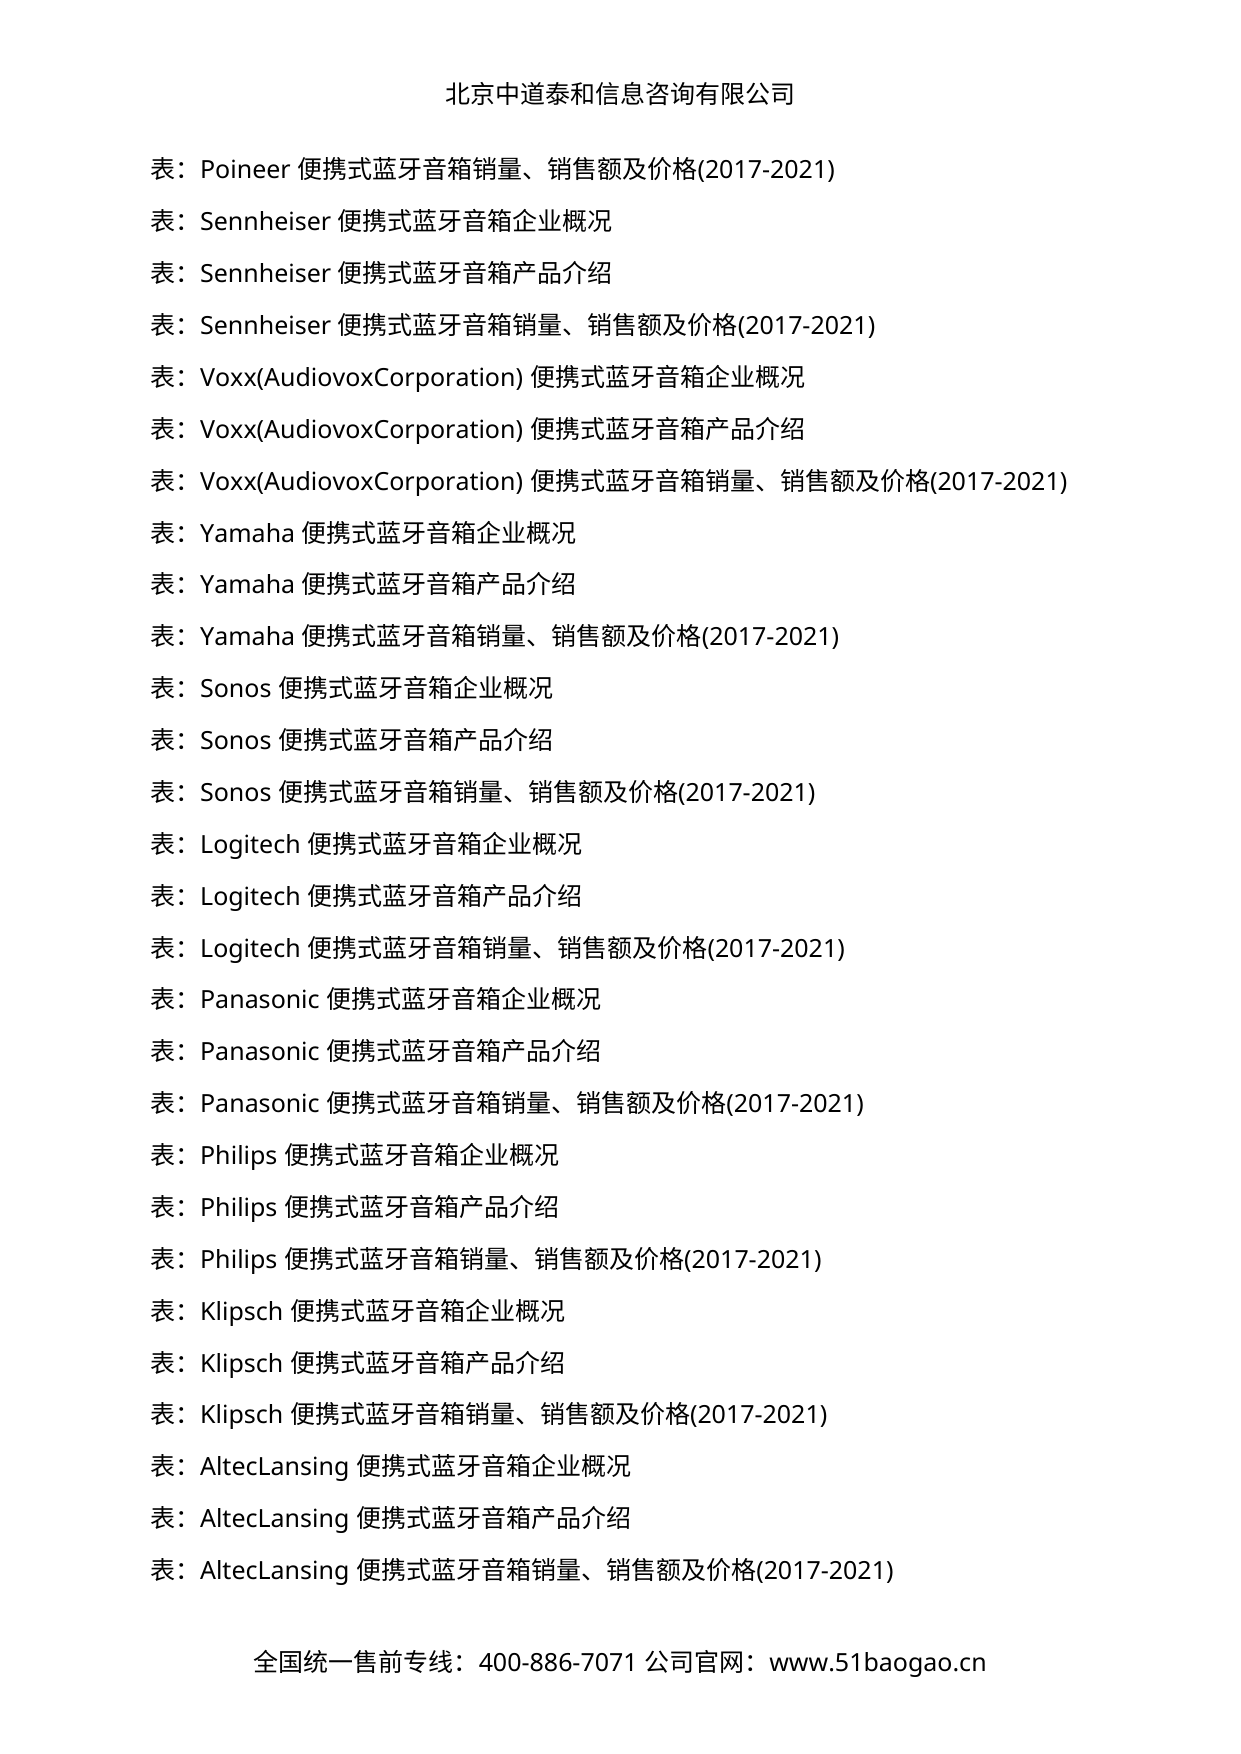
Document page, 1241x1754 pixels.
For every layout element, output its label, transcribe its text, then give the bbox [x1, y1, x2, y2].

text 表：Panasonic 便携式蓝牙音箱产品介绍 [150, 1032, 1090, 1068]
text 表：Klipsch 便携式蓝牙音箱销量、销售额及价格(2017-2021) [150, 1395, 1090, 1431]
text 表：Logitech 便携式蓝牙音箱企业概况 [150, 824, 1090, 861]
text 表：Voxx(AudiovoxCorporation) 便携式蓝牙音箱销量、销售额及价格(2017-2021) [150, 461, 1090, 497]
text 表：Sonos 便携式蓝牙音箱产品介绍 [150, 721, 1090, 757]
text 表：Panasonic 便携式蓝牙音箱企业概况 [150, 980, 1090, 1016]
text 表：Klipsch 便携式蓝牙音箱产品介绍 [150, 1343, 1090, 1379]
text 表：Yamaha 便携式蓝牙音箱产品介绍 [150, 565, 1090, 601]
text 表：Philips 便携式蓝牙音箱产品介绍 [150, 1187, 1090, 1224]
text 表：Yamaha 便携式蓝牙音箱企业概况 [150, 513, 1090, 549]
text 表：Logitech 便携式蓝牙音箱销量、销售额及价格(2017-2021) [150, 928, 1090, 964]
text 表：Panasonic 便携式蓝牙音箱销量、销售额及价格(2017-2021) [150, 1084, 1090, 1120]
text 表：Poineer 便携式蓝牙音箱销量、销售额及价格(2017-2021) [150, 150, 1090, 186]
text 表：Philips 便携式蓝牙音箱企业概况 [150, 1136, 1090, 1172]
text 表：Logitech 便携式蓝牙音箱产品介绍 [150, 876, 1090, 912]
text 表：Sennheiser 便携式蓝牙音箱销量、销售额及价格(2017-2021) [150, 306, 1090, 342]
text 表：Philips 便携式蓝牙音箱销量、销售额及价格(2017-2021) [150, 1239, 1090, 1276]
text 表：Sennheiser 便携式蓝牙音箱产品介绍 [150, 254, 1090, 290]
text 表：AltecLansing 便携式蓝牙音箱企业概况 [150, 1447, 1090, 1483]
text 表：Klipsch 便携式蓝牙音箱企业概况 [150, 1291, 1090, 1327]
text 表：Sennheiser 便携式蓝牙音箱企业概况 [150, 202, 1090, 238]
text 表：Sonos 便携式蓝牙音箱企业概况 [150, 669, 1090, 705]
text 表：Voxx(AudiovoxCorporation) 便携式蓝牙音箱产品介绍 [150, 409, 1090, 446]
text 表：AltecLansing 便携式蓝牙音箱产品介绍 [150, 1499, 1090, 1535]
text 表：Yamaha 便携式蓝牙音箱销量、销售额及价格(2017-2021) [150, 617, 1090, 653]
text 表：Sonos 便携式蓝牙音箱销量、销售额及价格(2017-2021) [150, 772, 1090, 809]
text 表：Voxx(AudiovoxCorporation) 便携式蓝牙音箱企业概况 [150, 357, 1090, 394]
text 表：AltecLansing 便携式蓝牙音箱销量、销售额及价格(2017-2021) [150, 1551, 1090, 1587]
